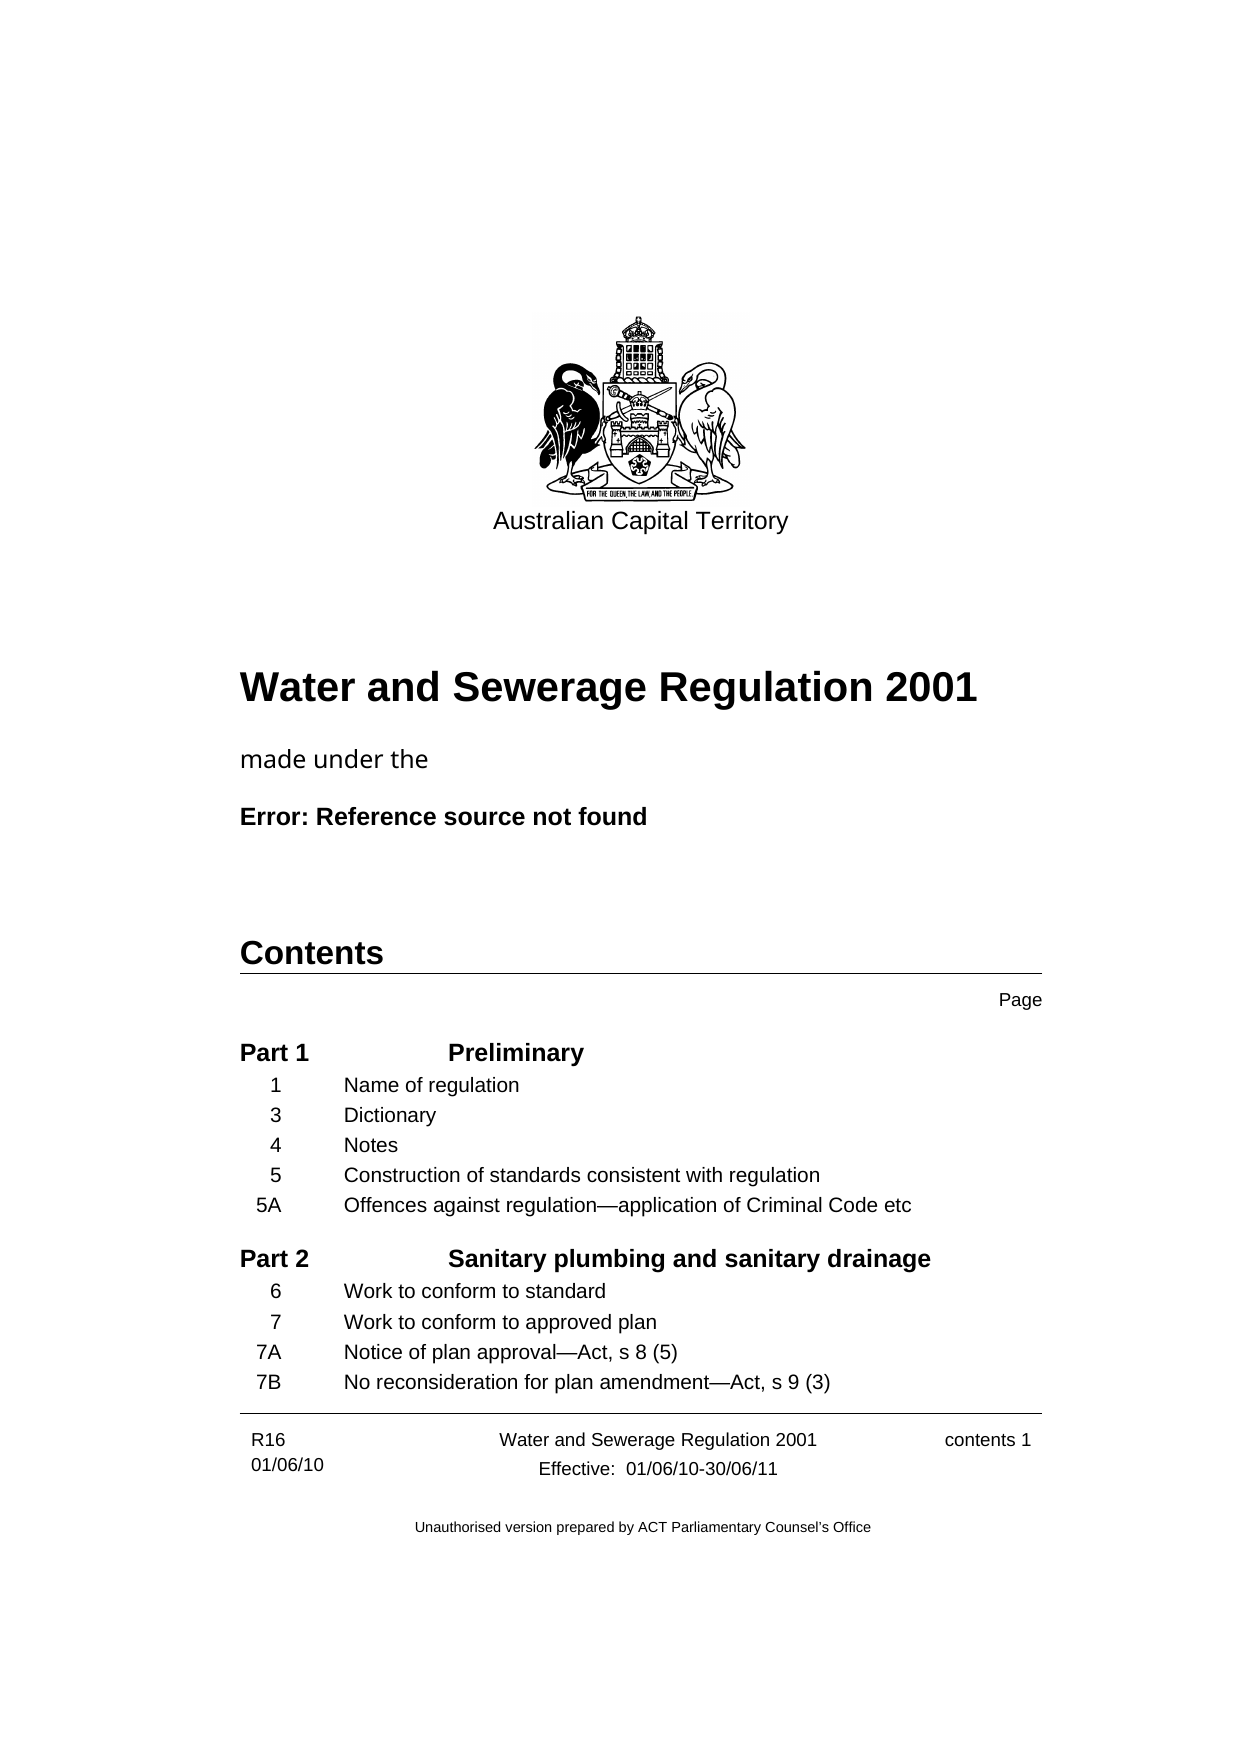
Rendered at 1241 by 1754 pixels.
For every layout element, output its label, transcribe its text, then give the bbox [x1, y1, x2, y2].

subtitle Contents [239, 933, 1042, 974]
text 3 Dictionary 2 [239, 1103, 996, 1127]
text 7B No reconsideration for plan amendment—Act, s 9 (3) 5 [239, 1370, 996, 1394]
text Part 2 Sanitary plumbing and sanitary drainage [239, 1244, 996, 1273]
text Page [239, 989, 1042, 1010]
text 4 Notes 2 [239, 1133, 996, 1157]
text 6 Work to conform to standard 4 [239, 1279, 996, 1303]
text 5A Offences against regulation—application of Criminal Code etc 3 [239, 1193, 996, 1217]
text made under the [239, 741, 1042, 775]
text 7 Work to conform to approved plan 4 [239, 1309, 996, 1333]
text 1 Name of regulation 2 [239, 1072, 996, 1096]
text Part 1 Preliminary [239, 1037, 996, 1066]
text 7A Notice of plan approval—Act, s 8 (5) 5 [239, 1340, 996, 1364]
picture [531, 312, 751, 507]
text 5 Construction of standards consistent with regulation 2 [239, 1163, 996, 1187]
